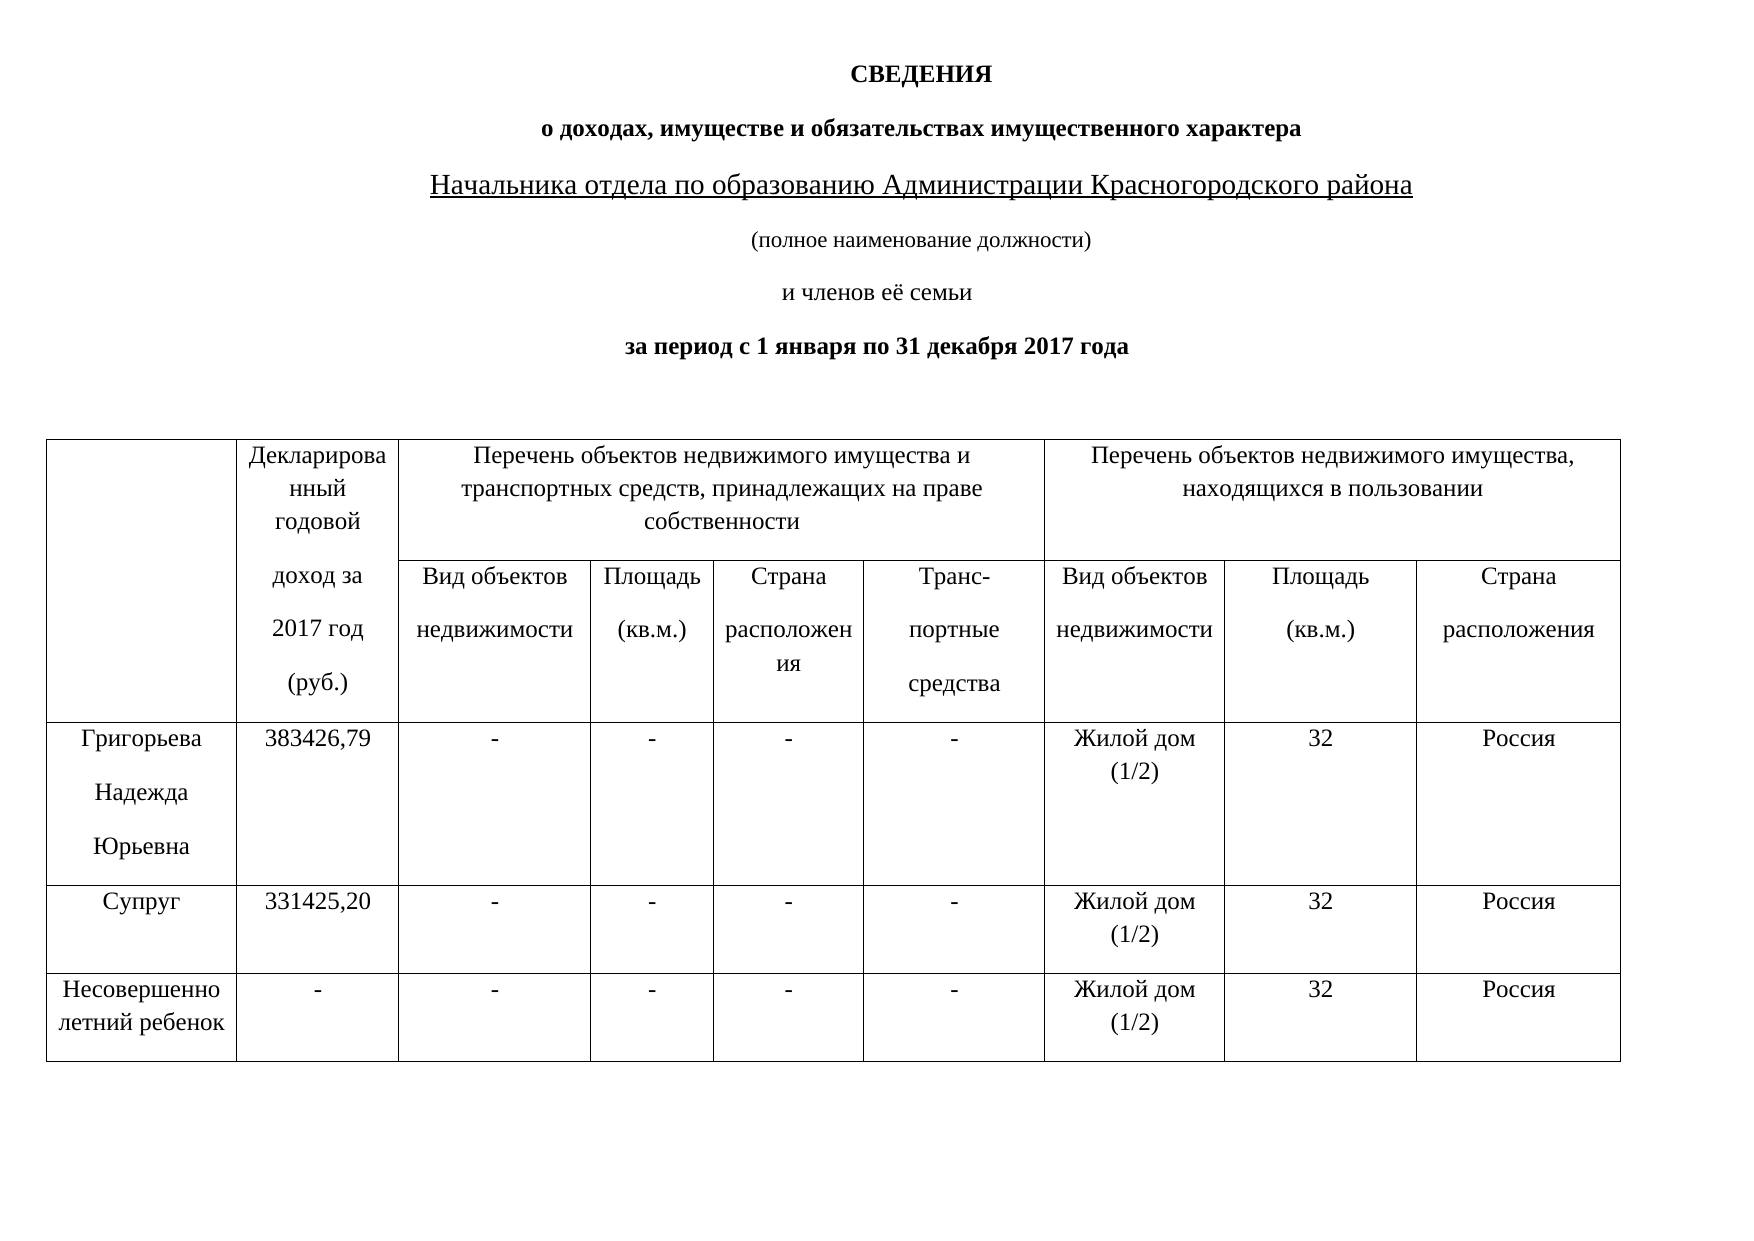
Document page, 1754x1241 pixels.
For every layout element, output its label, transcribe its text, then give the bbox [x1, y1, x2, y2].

table_cell - [864, 886, 1044, 973]
table_cell Вид объектов недвижимости [399, 561, 590, 722]
table_cell Площадь (кв.м.) [1225, 561, 1416, 722]
table_cell Россия [1417, 974, 1620, 1061]
table_cell - [591, 723, 713, 885]
table_header Перечень объектов недвижимого имущества и транспортных средств, принадлежащих на праве собственности [399, 440, 1044, 560]
table_cell Транс- портные средства [864, 561, 1044, 722]
table_cell 32 [1225, 723, 1416, 885]
table_cell 383426,79 [237, 723, 398, 885]
table_cell - [864, 723, 1044, 885]
table_cell Несовершеннолетний ребенок [47, 974, 236, 1061]
text Начальника отдела по образованию Администрации Красногородского района [59, 167, 1695, 200]
table_cell - [237, 974, 398, 1061]
table_cell Россия [1417, 886, 1620, 973]
table_cell - [864, 974, 1044, 1061]
table_cell 32 [1225, 886, 1416, 973]
table_cell - [399, 974, 590, 1061]
table_header Декларированный годовой доход за 2017 год (руб.) [237, 440, 398, 722]
text и членов её семьи [59, 277, 1695, 306]
table_cell Вид объектов недвижимости [1045, 561, 1224, 722]
table_cell - [591, 974, 713, 1061]
table_cell Жилой дом (1/2) [1045, 886, 1224, 973]
table_cell - [399, 723, 590, 885]
text (полное наименование должности) [59, 226, 1695, 252]
table_cell Жилой дом (1/2) [1045, 723, 1224, 885]
table_cell Григорьева Надежда Юрьевна [47, 723, 236, 885]
table_cell Супруг [47, 886, 236, 973]
table_cell 331425,20 [237, 886, 398, 973]
table_cell Страна расположения [714, 561, 863, 722]
table_cell 32 [1225, 974, 1416, 1061]
table_cell - [714, 723, 863, 885]
table_cell - [591, 886, 713, 973]
table_cell - [714, 886, 863, 973]
table_cell Жилой дом (1/2) [1045, 974, 1224, 1061]
table_header Перечень объектов недвижимого имущества, находящихся в пользовании [1045, 440, 1620, 560]
table_cell - [399, 886, 590, 973]
text о доходах, имуществе и обязательствах имущественного характера [59, 113, 1695, 142]
table_cell - [714, 974, 863, 1061]
text СВЕДЕНИЯ [59, 59, 1695, 88]
text за период с 1 января по 31 декабря 2017 года [59, 331, 1695, 360]
table_cell Страна расположения [1417, 561, 1620, 722]
table_header [47, 440, 236, 722]
table_cell Площадь (кв.м.) [591, 561, 713, 722]
table_cell Россия [1417, 723, 1620, 885]
